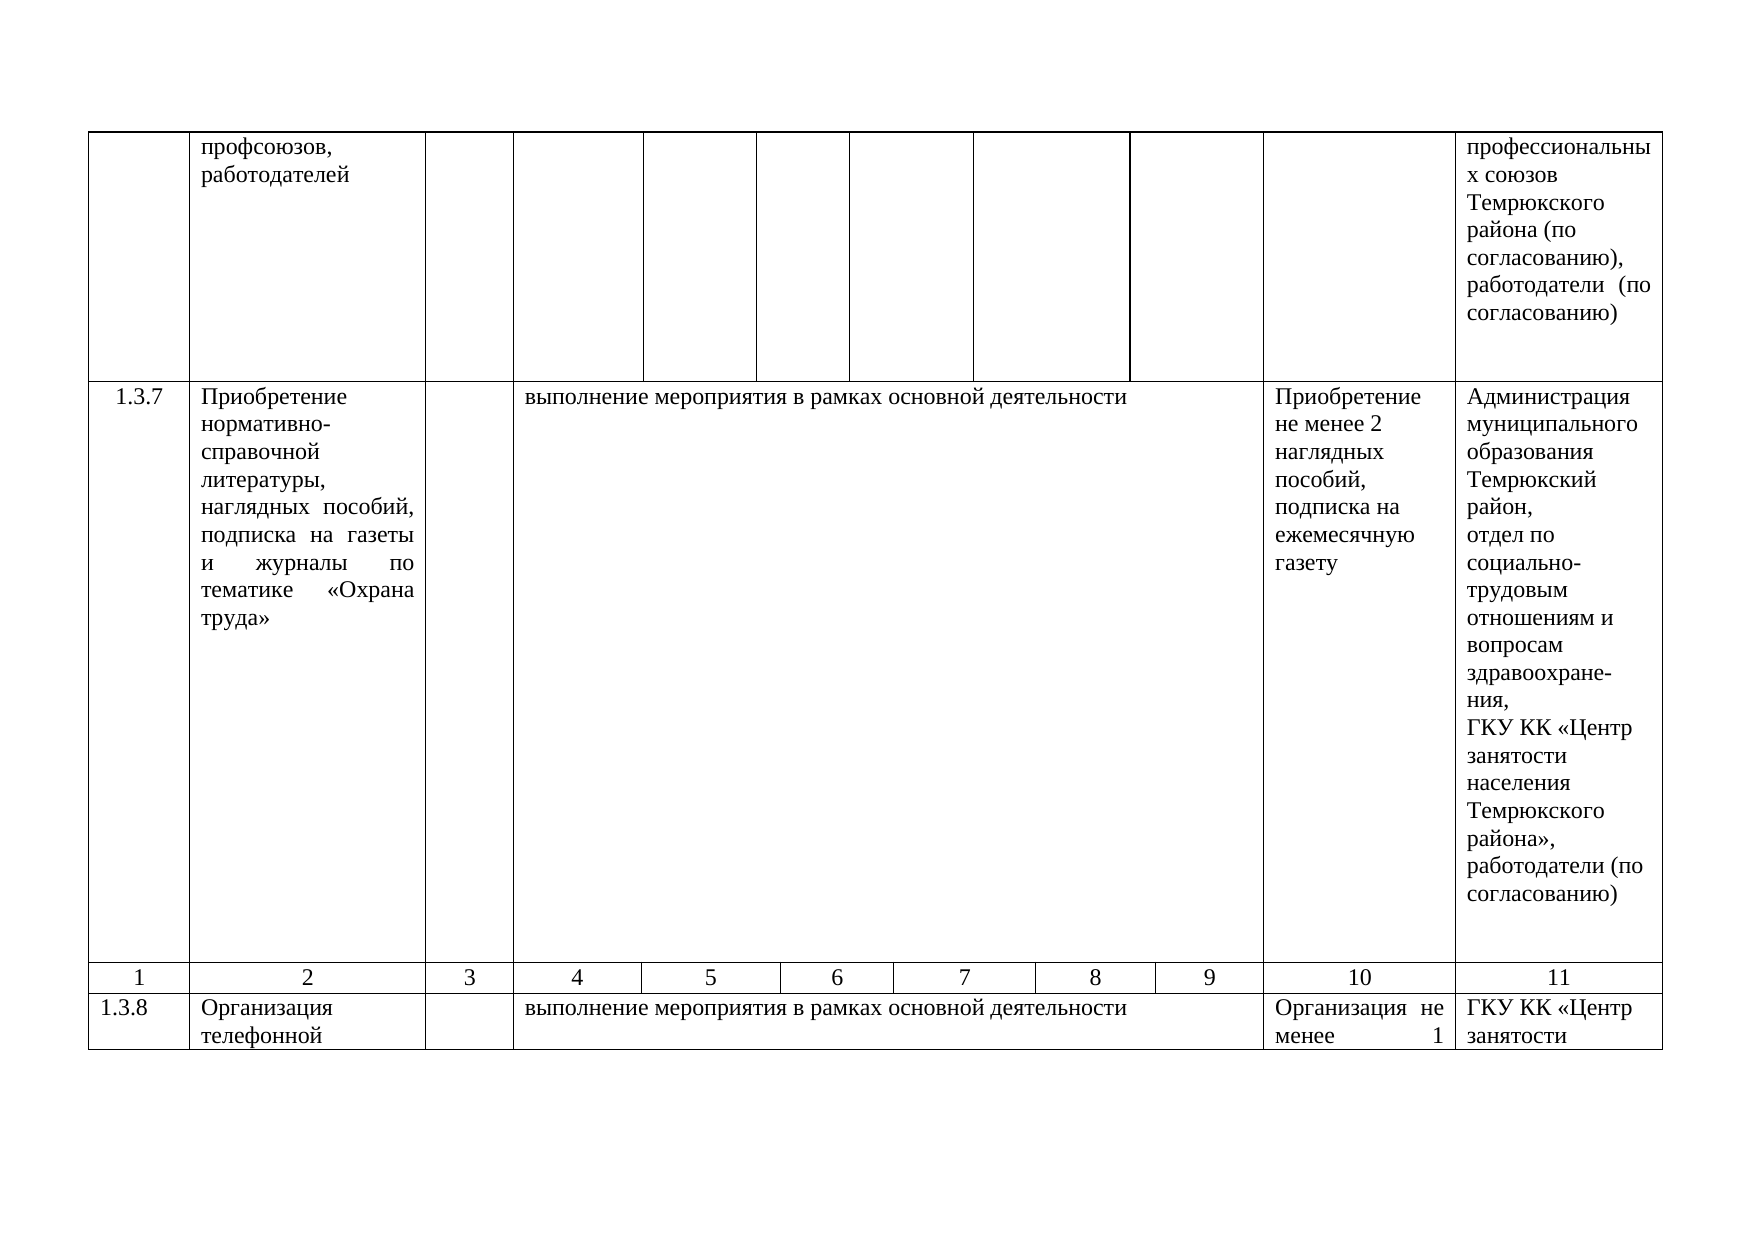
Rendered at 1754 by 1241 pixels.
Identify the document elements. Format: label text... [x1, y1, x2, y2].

table_cell 5 [642, 963, 780, 992]
table_cell [514, 133, 643, 381]
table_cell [514, 994, 1263, 1049]
table_cell 2 [190, 963, 425, 992]
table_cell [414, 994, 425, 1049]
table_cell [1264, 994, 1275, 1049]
table_cell 6 [781, 963, 893, 992]
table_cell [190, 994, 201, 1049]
table_cell Приобретение не менее 2 наглядных пособий, подписка на ежемесячную газету [1264, 382, 1455, 962]
table_cell 3 [426, 963, 513, 992]
table_cell представителей органов местного самоуправления, контролирующих и надзорных органов, профсоюзов, работодателей [190, 133, 425, 381]
table_cell [89, 133, 189, 381]
table_cell 9 [1156, 963, 1263, 992]
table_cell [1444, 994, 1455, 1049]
table_cell 4 [514, 963, 641, 992]
table_cell [426, 382, 513, 962]
table_cell 8 [1036, 963, 1155, 992]
table_cell Приобретение нормативно-справочной литературы, наглядных пособий, подписка на газеты и журналы по тематике «Охрана труда» [190, 382, 425, 962]
table_cell [1131, 133, 1263, 381]
table_cell 10 [1264, 963, 1455, 992]
table_cell 11 [1456, 963, 1662, 992]
table_cell 7 [894, 963, 1035, 992]
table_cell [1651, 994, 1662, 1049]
table_cell [644, 133, 756, 381]
table_cell [974, 133, 1129, 381]
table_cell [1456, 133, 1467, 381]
table_cell 1.3.8 [89, 994, 189, 1049]
table_cell [850, 133, 973, 381]
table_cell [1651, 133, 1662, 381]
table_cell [514, 382, 1263, 962]
table_cell [426, 133, 513, 381]
table_cell 1.3.7 [89, 382, 189, 962]
table_cell [757, 133, 849, 381]
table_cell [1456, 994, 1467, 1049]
table_cell [1264, 133, 1455, 381]
table_cell [426, 994, 513, 1049]
table_cell 1 [89, 963, 189, 992]
